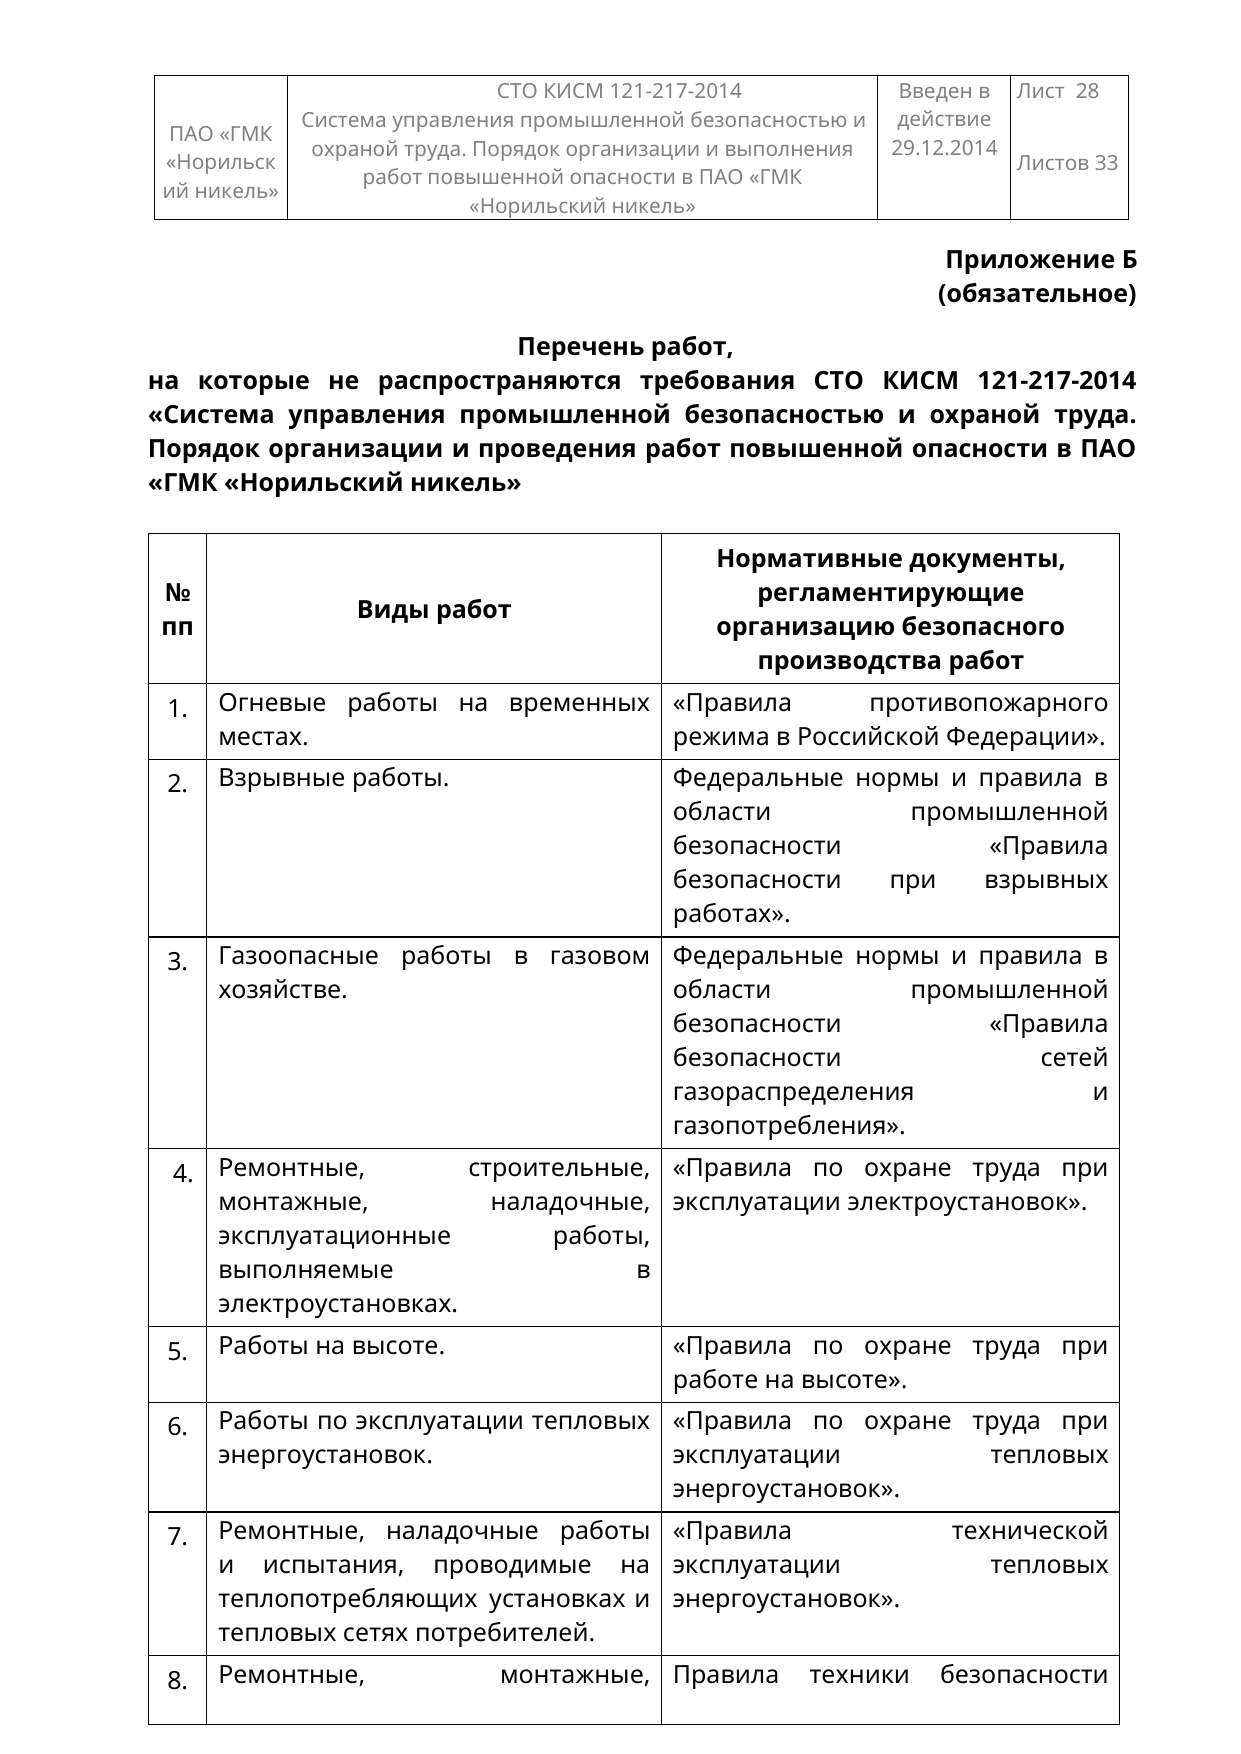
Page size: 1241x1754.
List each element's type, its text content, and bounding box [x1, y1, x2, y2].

text Приложение Б [148, 242, 1137, 276]
table_cell «Правила по охране труда при работе на высоте». [662, 1327, 1119, 1402]
table_cell Работы на высоте. [207, 1327, 661, 1402]
table_cell Взрывные работы. [207, 760, 661, 936]
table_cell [207, 1656, 661, 1724]
table_cell «Правила по охране труда при эксплуатации тепловых энергоустановок». [662, 1403, 1119, 1511]
table_cell Газоопасные работы в газовом хозяйстве. [207, 938, 661, 1148]
table_cell «Правила противопожарного режима в Российской Федерации». [662, 684, 1119, 758]
table_cell «Правила по охране труда при эксплуатации электроустановок». [662, 1149, 1119, 1326]
table_cell 1. [149, 684, 206, 758]
table_cell Ремонтные, строительные, монтажные, наладочные, эксплуатационные работы, выполняемые в электроустановках. [207, 1149, 661, 1326]
table_cell «Правила технической эксплуатации тепловых энергоустановок». [662, 1513, 1119, 1655]
table_cell Огневые работы на временных местах. [207, 684, 661, 758]
text (обязательное) [148, 276, 1137, 310]
text на которые не распространяются требования СТО КИСМ 121-217-2014 «Система управления промышленной безопасностью и охраной труда. Порядок организации и проведения работ повышенной опасности в ПАО «ГМК «Норильский никель» [148, 363, 1137, 499]
table_cell Ремонтные, наладочные работы и испытания, проводимые на теплопотребляющих установках и тепловых сетях потребителей. [207, 1513, 661, 1655]
table_cell Работы по эксплуатации тепловых энергоустановок. [207, 1403, 661, 1511]
text Перечень работ, [148, 329, 1137, 363]
table_cell 3. [149, 938, 206, 1148]
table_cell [662, 1656, 1119, 1724]
table_cell 2. [149, 760, 206, 936]
table_cell Федеральные нормы и правила в области промышленной безопасности «Правила безопасности при взрывных работах». [662, 760, 1119, 936]
table_header Виды работ [207, 534, 661, 683]
table_header Нормативные документы, регламентирующие организацию безопасного производства работ [662, 534, 1119, 683]
table_cell 6. [149, 1403, 206, 1511]
table_cell Федеральные нормы и правила в области промышленной безопасности «Правила безопасности сетей газораспределения и газопотребления». [662, 938, 1119, 1148]
table_cell 8. [149, 1656, 206, 1724]
table_cell 5. [149, 1327, 206, 1402]
table_cell 7. [149, 1513, 206, 1655]
table_header № пп [149, 534, 206, 683]
table_cell 4. [149, 1149, 206, 1326]
